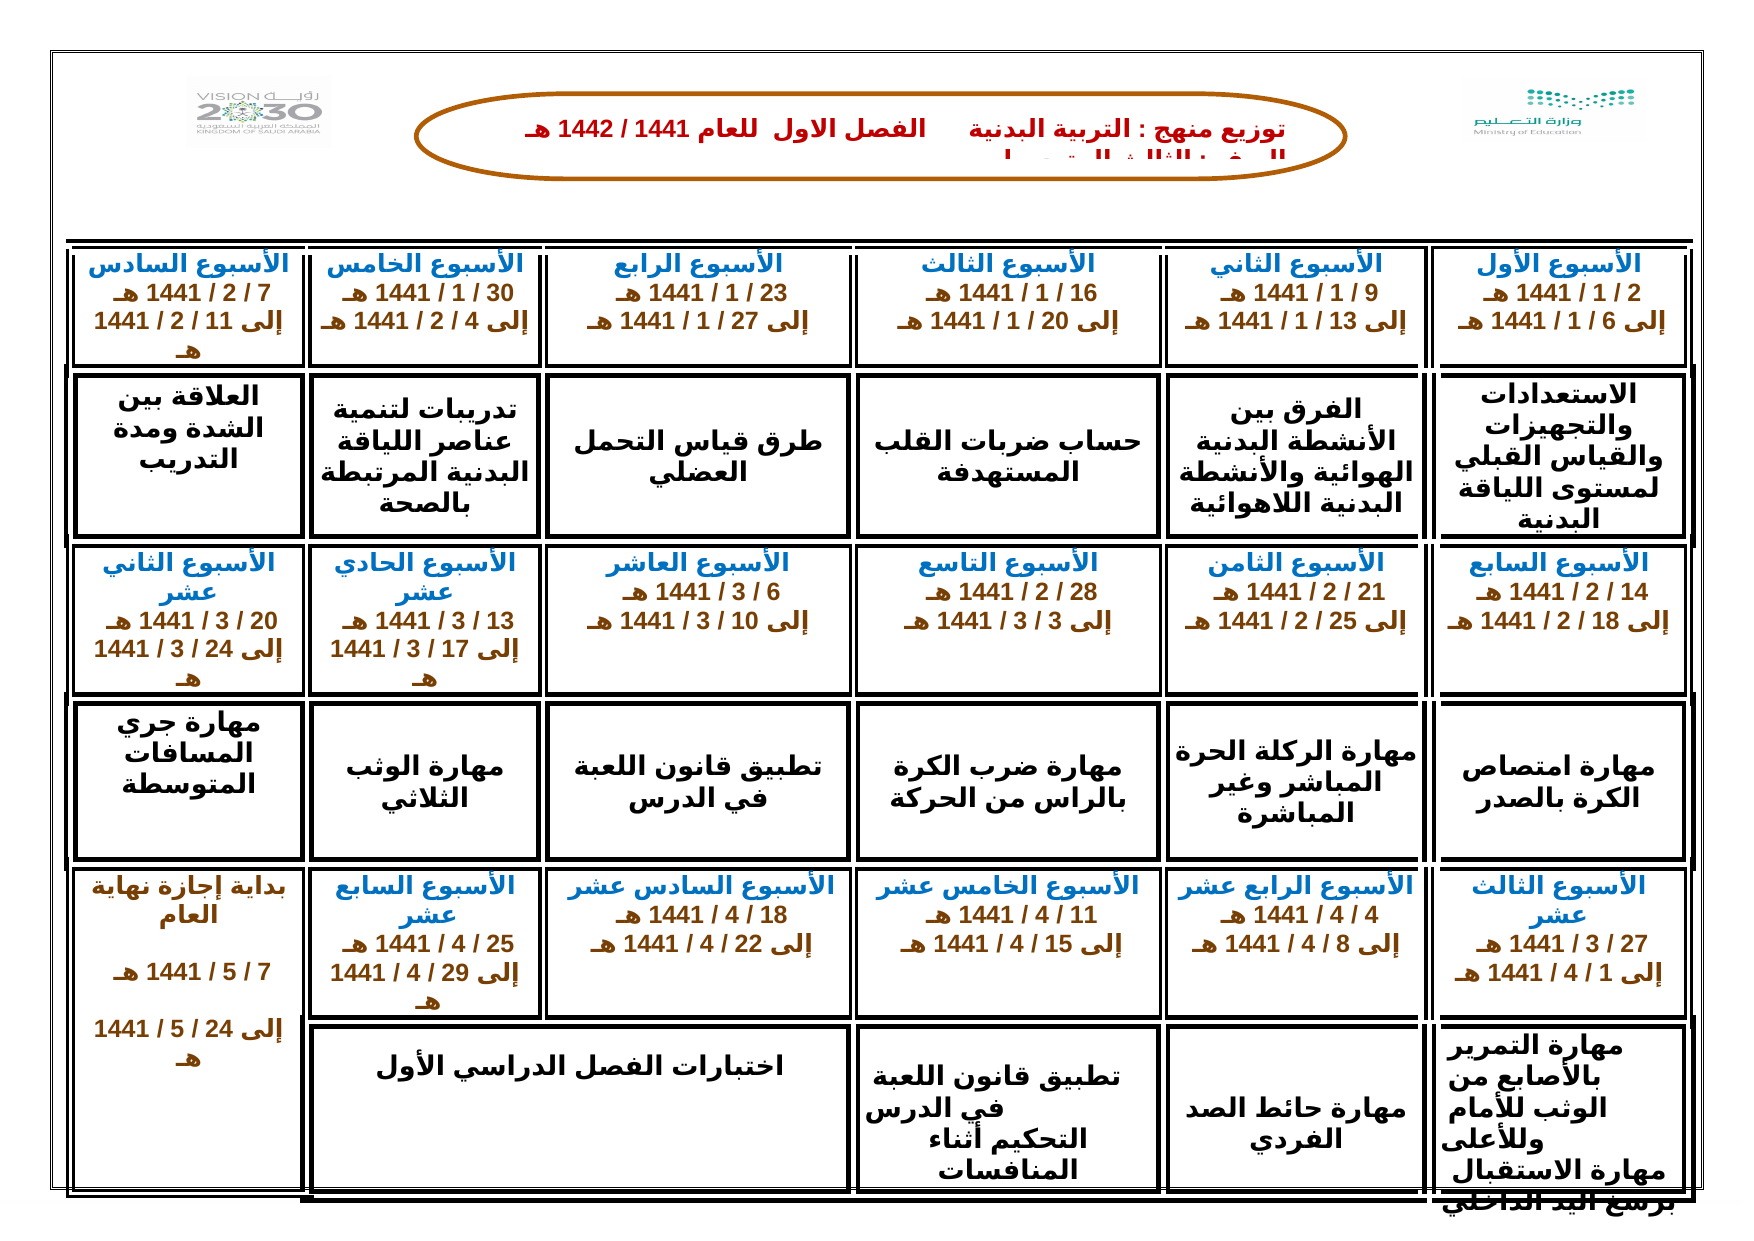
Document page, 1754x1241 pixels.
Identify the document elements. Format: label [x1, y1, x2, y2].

picture [186, 75, 332, 148]
picture [1462, 77, 1647, 142]
